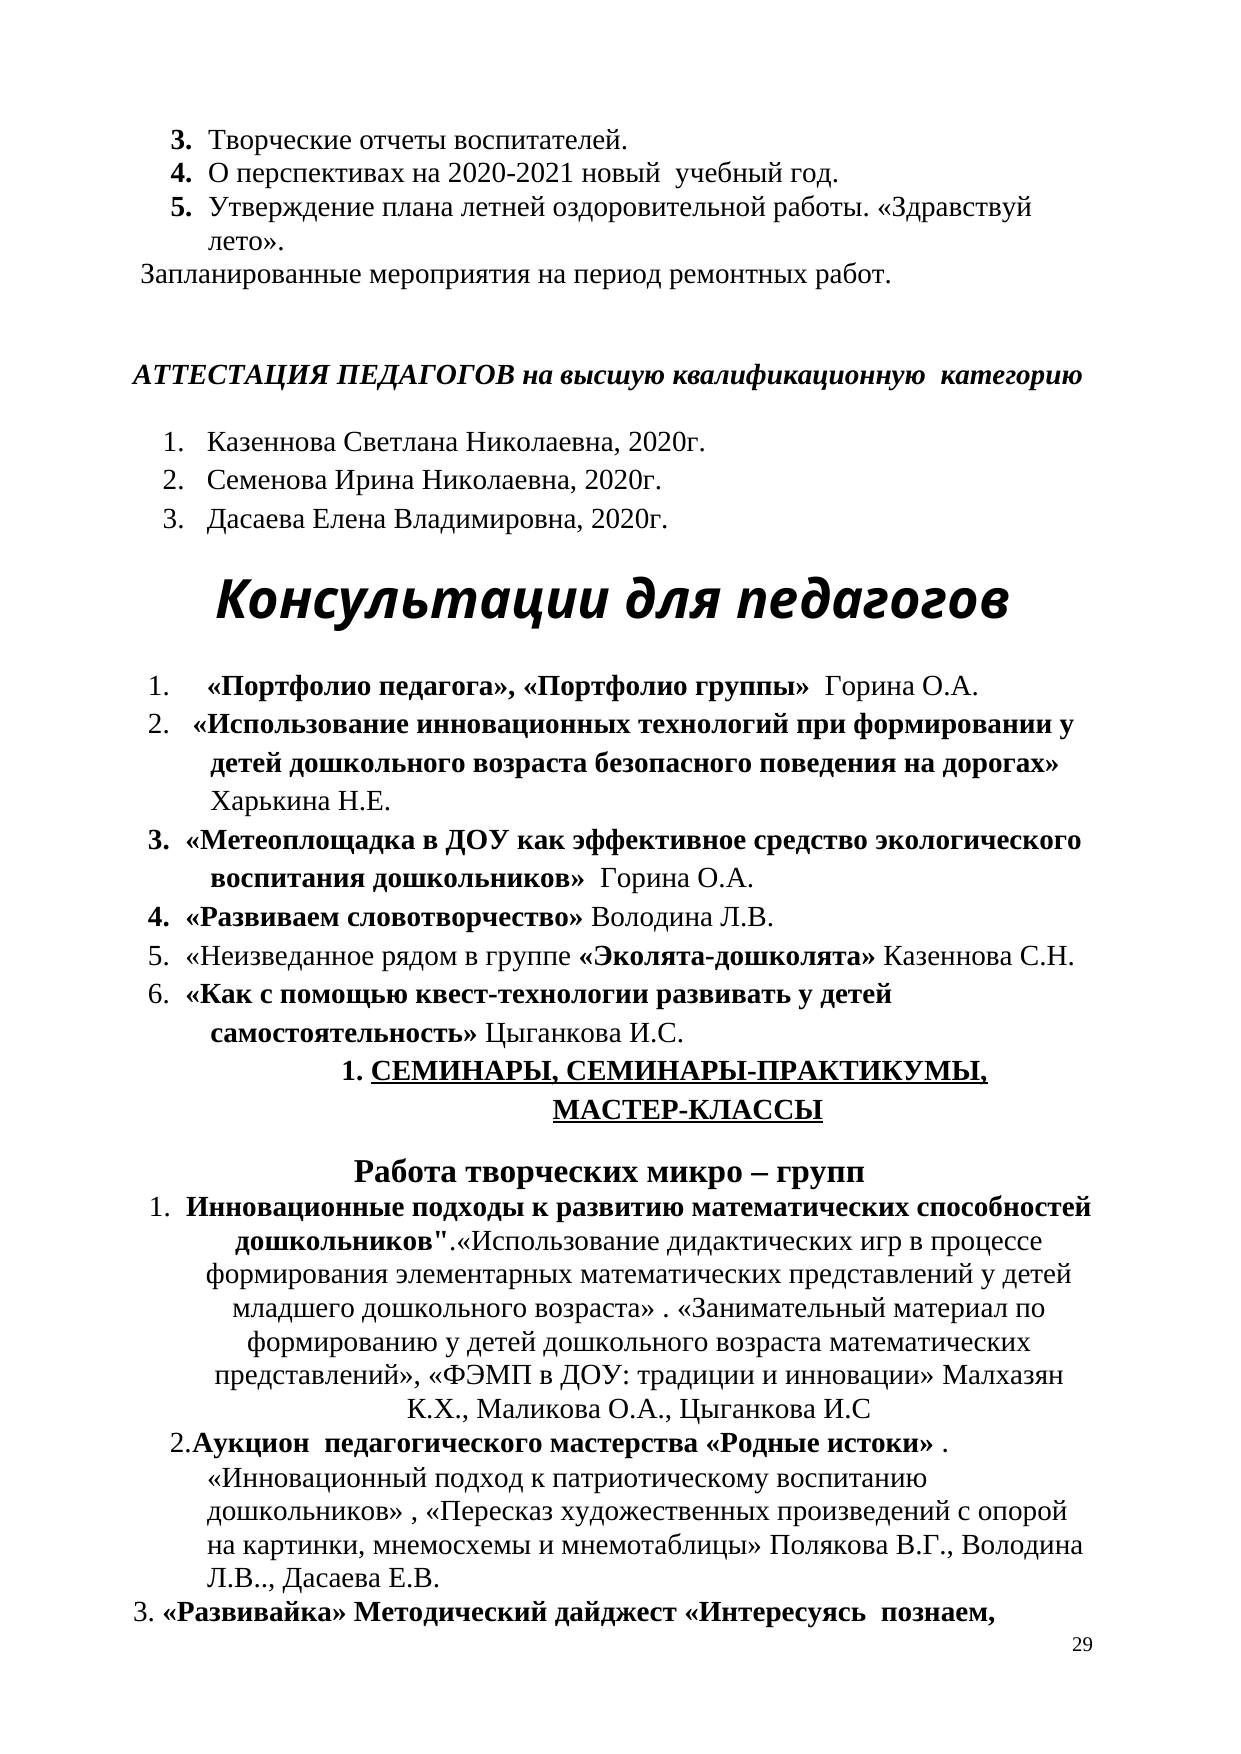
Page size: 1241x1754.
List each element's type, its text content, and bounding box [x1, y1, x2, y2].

list Инновационные подходы к развитию математических способностей дошкольников".«Использование дидактических игр в процессе формирования элементарных математических представлений у детей младшего дошкольного возраста» . «Занимательный материал по формированию у детей дошкольного возраста математических представлений», «ФЭМП в ДОУ: традиции и инновации» Малхазян К.Х., Маликова О.А., Цыганкова И.С [148, 1189, 1092, 1424]
list Дасаева Елена Владимировна, 2020г. [162, 501, 1092, 534]
list «Метеоплощадка в ДОУ как эффективное средство экологического воспитания дошкольников» Горина О.А. [148, 822, 1092, 894]
list Семенова Ирина Николаевна, 2020г. [162, 462, 1092, 496]
list О перспективах на 2020-2021 новый учебный год. [170, 156, 1092, 189]
list Аукцион педагогического мастерства «Родные истоки» . «Инновационный подход к патриотическому воспитанию дошкольников» , «Пересказ художественных произведений с опорой на картинки, мнемосхемы и мнемотаблицы» Полякова В.Г., Володина Л.В.., Дасаева Е.В. [169, 1424, 1092, 1594]
text Запланированные мероприятия на период ремонтных работ. [133, 256, 1092, 290]
list Казеннова Светлана Николаевна, 2020г. [162, 424, 1092, 457]
list «Портфолио педагога», «Портфолио группы» Горина О.А. [148, 668, 1092, 701]
list Утверждение плана летней оздоровительной работы. «Здравствуй лето». [170, 189, 1092, 256]
text Консультации для педагогов [133, 560, 1092, 634]
text Работа творческих микро – групп [133, 1151, 1086, 1189]
list «Использование инновационных технологий при формировании у детей дошкольного возраста безопасного поведения на дорогах» Харькина Н.Е. [148, 706, 1092, 817]
list МАСТЕР-КЛАССЫ [283, 1092, 1092, 1125]
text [133, 1594, 1092, 1628]
list Творческие отчеты воспитателей. [170, 122, 1092, 156]
list «Как с помощью квест-технологии развивать у детей самостоятельность» Цыганкова И.С. [148, 976, 1092, 1048]
text АТТЕСТАЦИЯ ПЕДАГОГОВ на высшую квалификационную категорию [133, 357, 1092, 390]
list «Развиваем словотворчество» Володина Л.В. [148, 899, 1092, 933]
list СЕМИНАРЫ, СЕМИНАРЫ-ПРАКТИКУМЫ, [236, 1053, 1092, 1087]
list «Неизведанное рядом в группе «Эколята-дошколята» Казеннова С.Н. [148, 938, 1092, 971]
